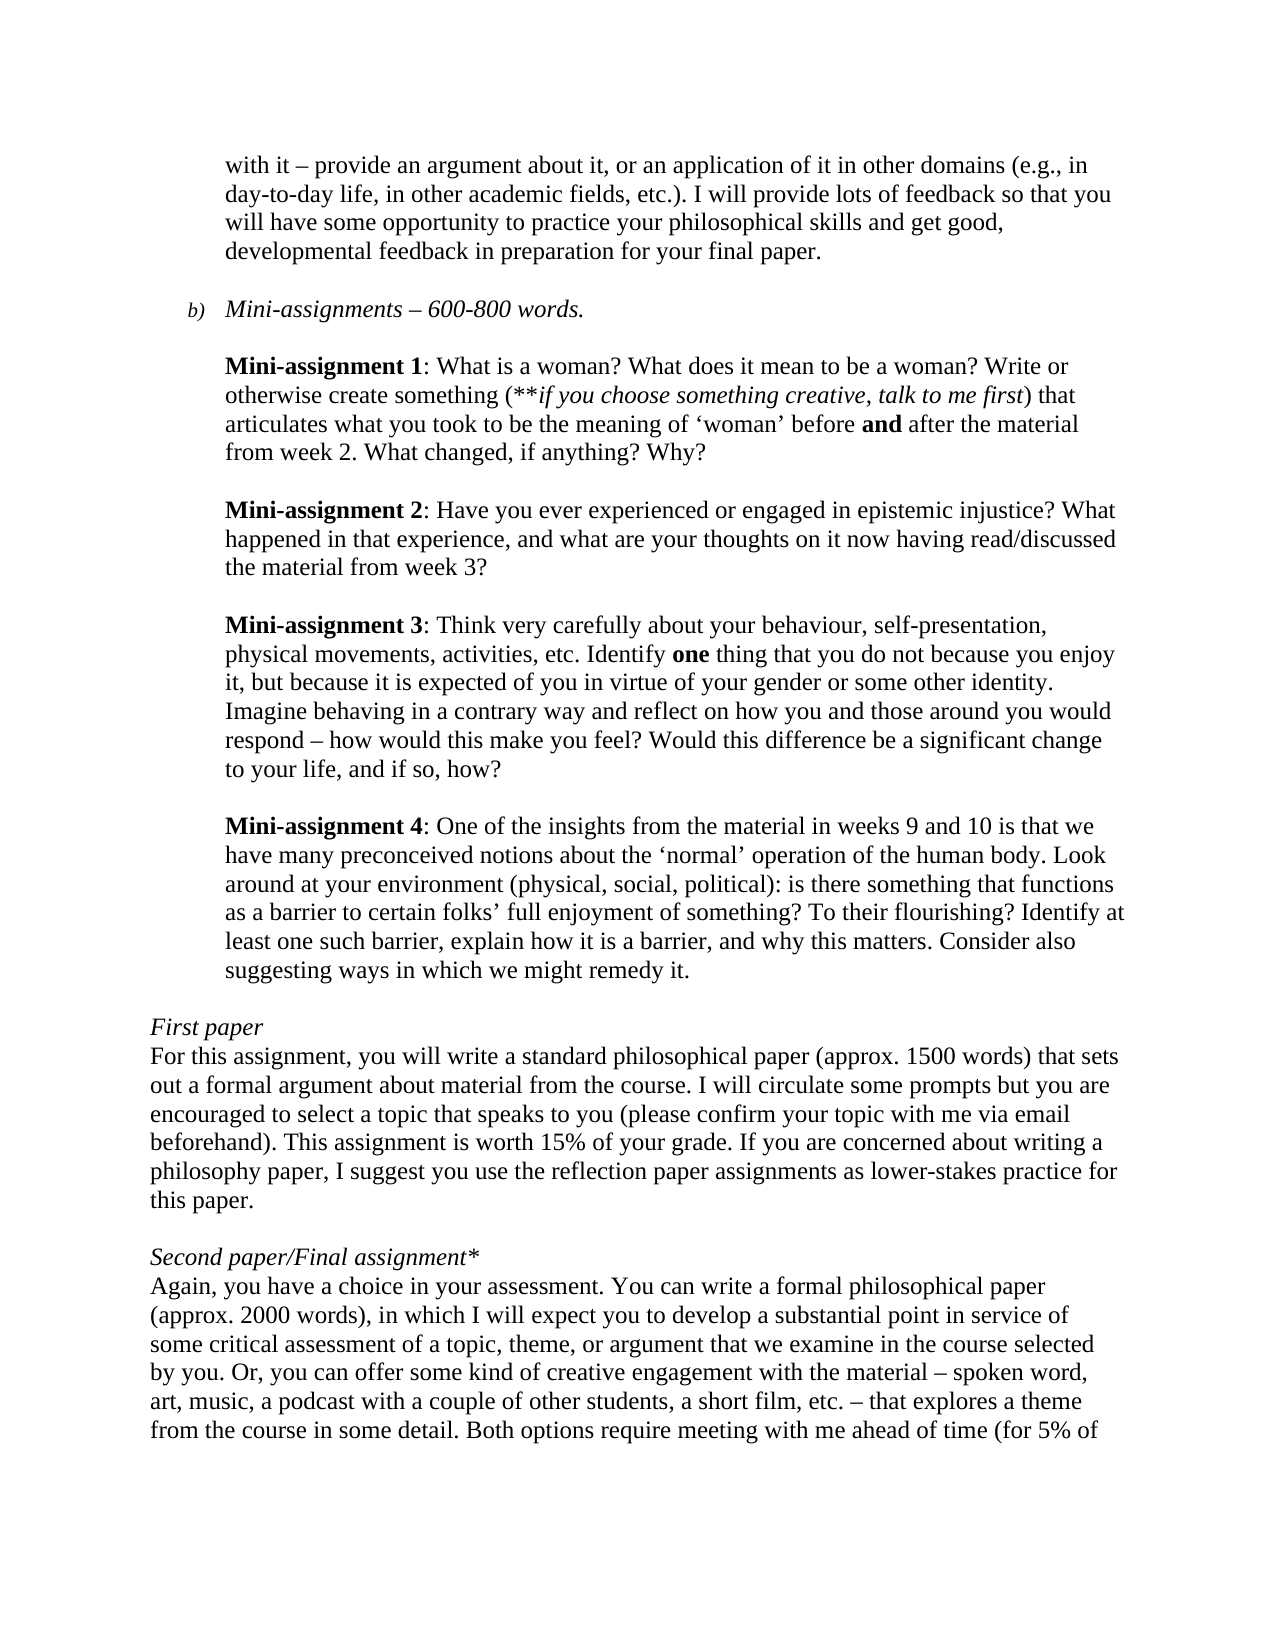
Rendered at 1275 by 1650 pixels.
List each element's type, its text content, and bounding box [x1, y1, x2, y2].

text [150, 1271, 1125, 1444]
text Mini-assignment 2: Have you ever experienced or engaged in epistemic injustice? What happened in that experience, and what are your thoughts on it now having read/discussed the material from week 3? [225, 495, 1125, 581]
text Second paper/Final assignment* [150, 1242, 1125, 1271]
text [225, 150, 1125, 265]
text For this assignment, you will write a standard philosophical paper (approx. 1500 words) that sets out a formal argument about material from the course. I will circulate some prompts but you are encouraged to select a topic that speaks to you (please confirm your topic with me via email beforehand). This assignment is worth 15% of your grade. If you are concerned about writing a philosophy paper, I suggest you use the reflection paper assignments as lower-stakes practice for this paper. [150, 1041, 1125, 1214]
text Mini-assignment 3: Think very carefully about your behaviour, self-presentation, physical movements, activities, etc. Identify one thing that you do not because you enjoy it, but because it is expected of you in virtue of your gender or some other identity. Imagine behaving in a contrary way and reflect on how you and those around you would respond – how would this make you feel? Would this difference be a significant change to your life, and if so, how? [225, 610, 1125, 782]
text Mini-assignment 1: What is a woman? What does it mean to be a woman? Write or otherwise create something (**if you choose something creative, talk to me first) that articulates what you took to be the meaning of ‘woman’ before and after the material from week 2. What changed, if anything? Why? [225, 351, 1125, 466]
list Mini-assignments – 600-800 words. [187, 294, 1125, 322]
text Mini-assignment 4: One of the insights from the material in weeks 9 and 10 is that we have many preconceived notions about the ‘normal’ operation of the human body. Look around at your environment (physical, social, political): is there something that functions as a barrier to certain folks’ full enjoyment of something? To their flourishing? Identify at least one such barrier, explain how it is a barrier, and why this matters. Consider also suggesting ways in which we might remedy it. [225, 811, 1125, 984]
text First paper [150, 1012, 1125, 1041]
